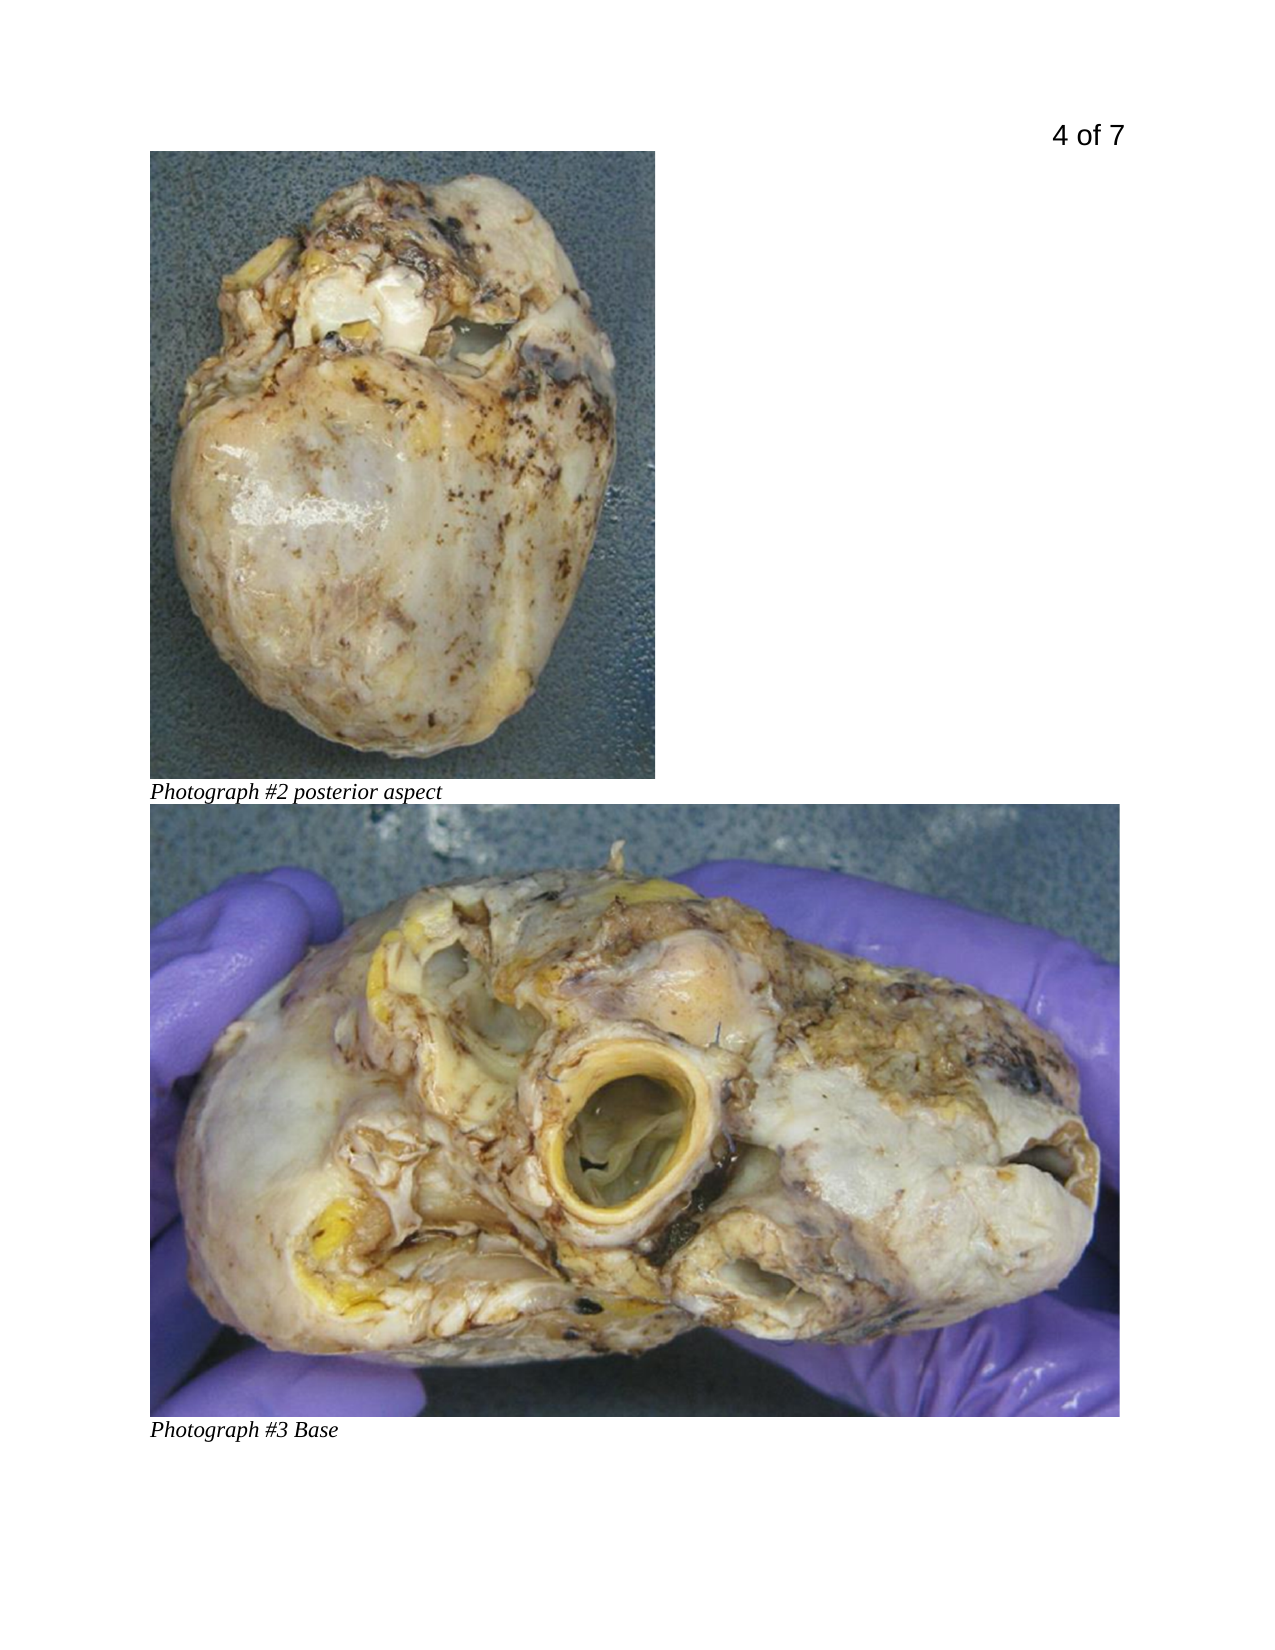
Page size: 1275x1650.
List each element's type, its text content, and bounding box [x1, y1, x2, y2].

text Photograph #3 Base [150, 1416, 1125, 1442]
picture [150, 804, 1120, 1417]
text Photograph #2 posterior aspect [150, 778, 1125, 805]
picture [150, 151, 656, 779]
